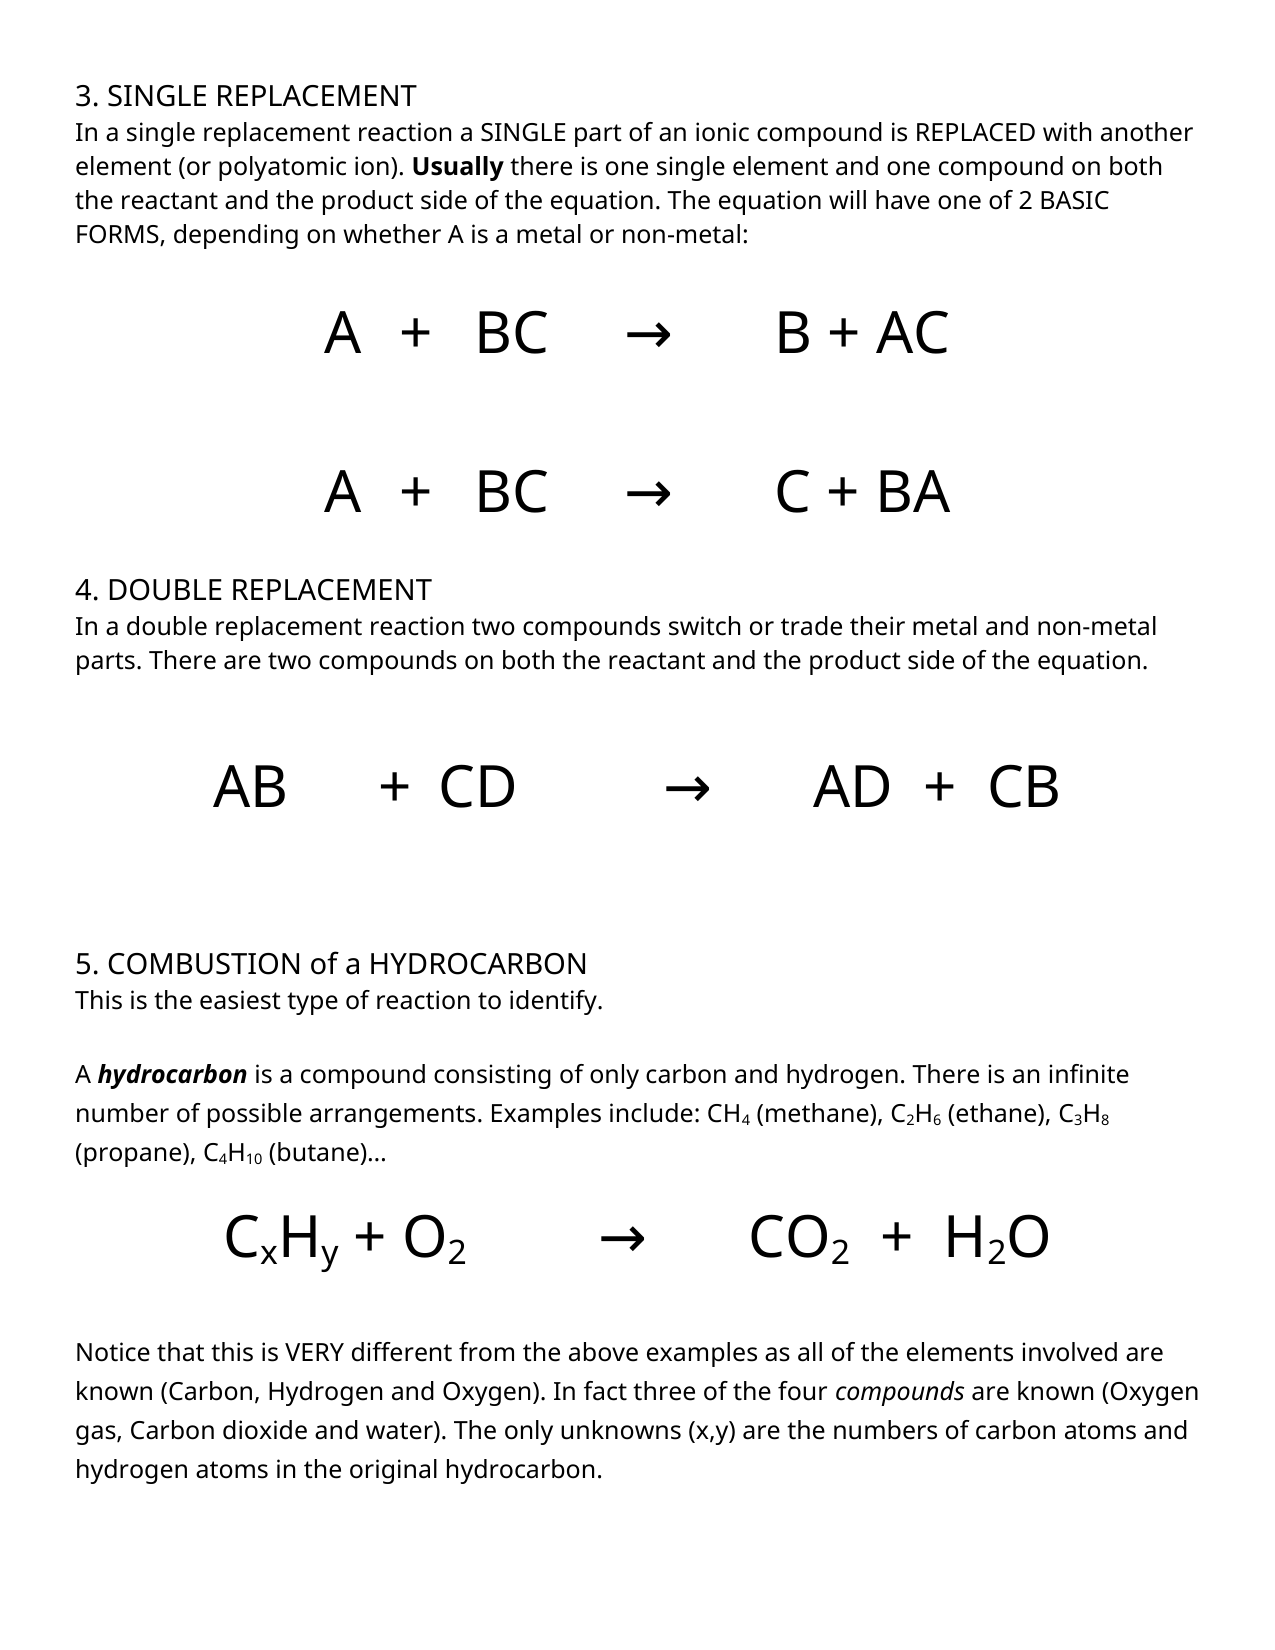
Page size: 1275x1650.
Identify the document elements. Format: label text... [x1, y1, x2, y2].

text A + BC → B + AC [75, 291, 1200, 370]
text 5. COMBUSTION of a HYDROCARBON [75, 943, 1200, 983]
text A + BC → C + BA [75, 449, 1200, 529]
text A hydrocarbon is a compound consisting of only carbon and hydrogen. There is an infinite number of possible arrangements. Examples include: CH4 (methane), C2H6 (ethane), C3H8 (propane), C4H10 (butane)… [75, 1057, 1200, 1169]
text Notice that this is VERY different from the above examples as all of the elements involved are known (Carbon, Hydrogen and Oxygen). In fact three of the four compounds are known (Oxygen gas, Carbon dioxide and water). The only unknowns (x,y) are the numbers of carbon atoms and hydrogen atoms in the original hydrocarbon. [75, 1334, 1200, 1486]
text CxHy + O2 → CO2 + H2O [75, 1195, 1200, 1274]
text This is the easiest type of reaction to identify. [75, 983, 1200, 1017]
text 4. DOUBLE REPLACEMENT [75, 569, 1200, 608]
text In a double replacement reaction two compounds switch or trade their metal and non-metal parts. There are two compounds on both the reactant and the product side of the equation. [75, 608, 1200, 677]
text In a single replacement reaction a SINGLE part of an ionic compound is REPLACED with another element (or polyatomic ion). Usually there is one single element and one compound on both the reactant and the product side of the equation. The equation will have one of 2 BASIC FORMS, depending on whether A is a metal or non-metal: [75, 115, 1200, 251]
text 3. SINGLE REPLACEMENT [75, 75, 1200, 115]
text AB + CD → AD + CB [75, 745, 1200, 824]
